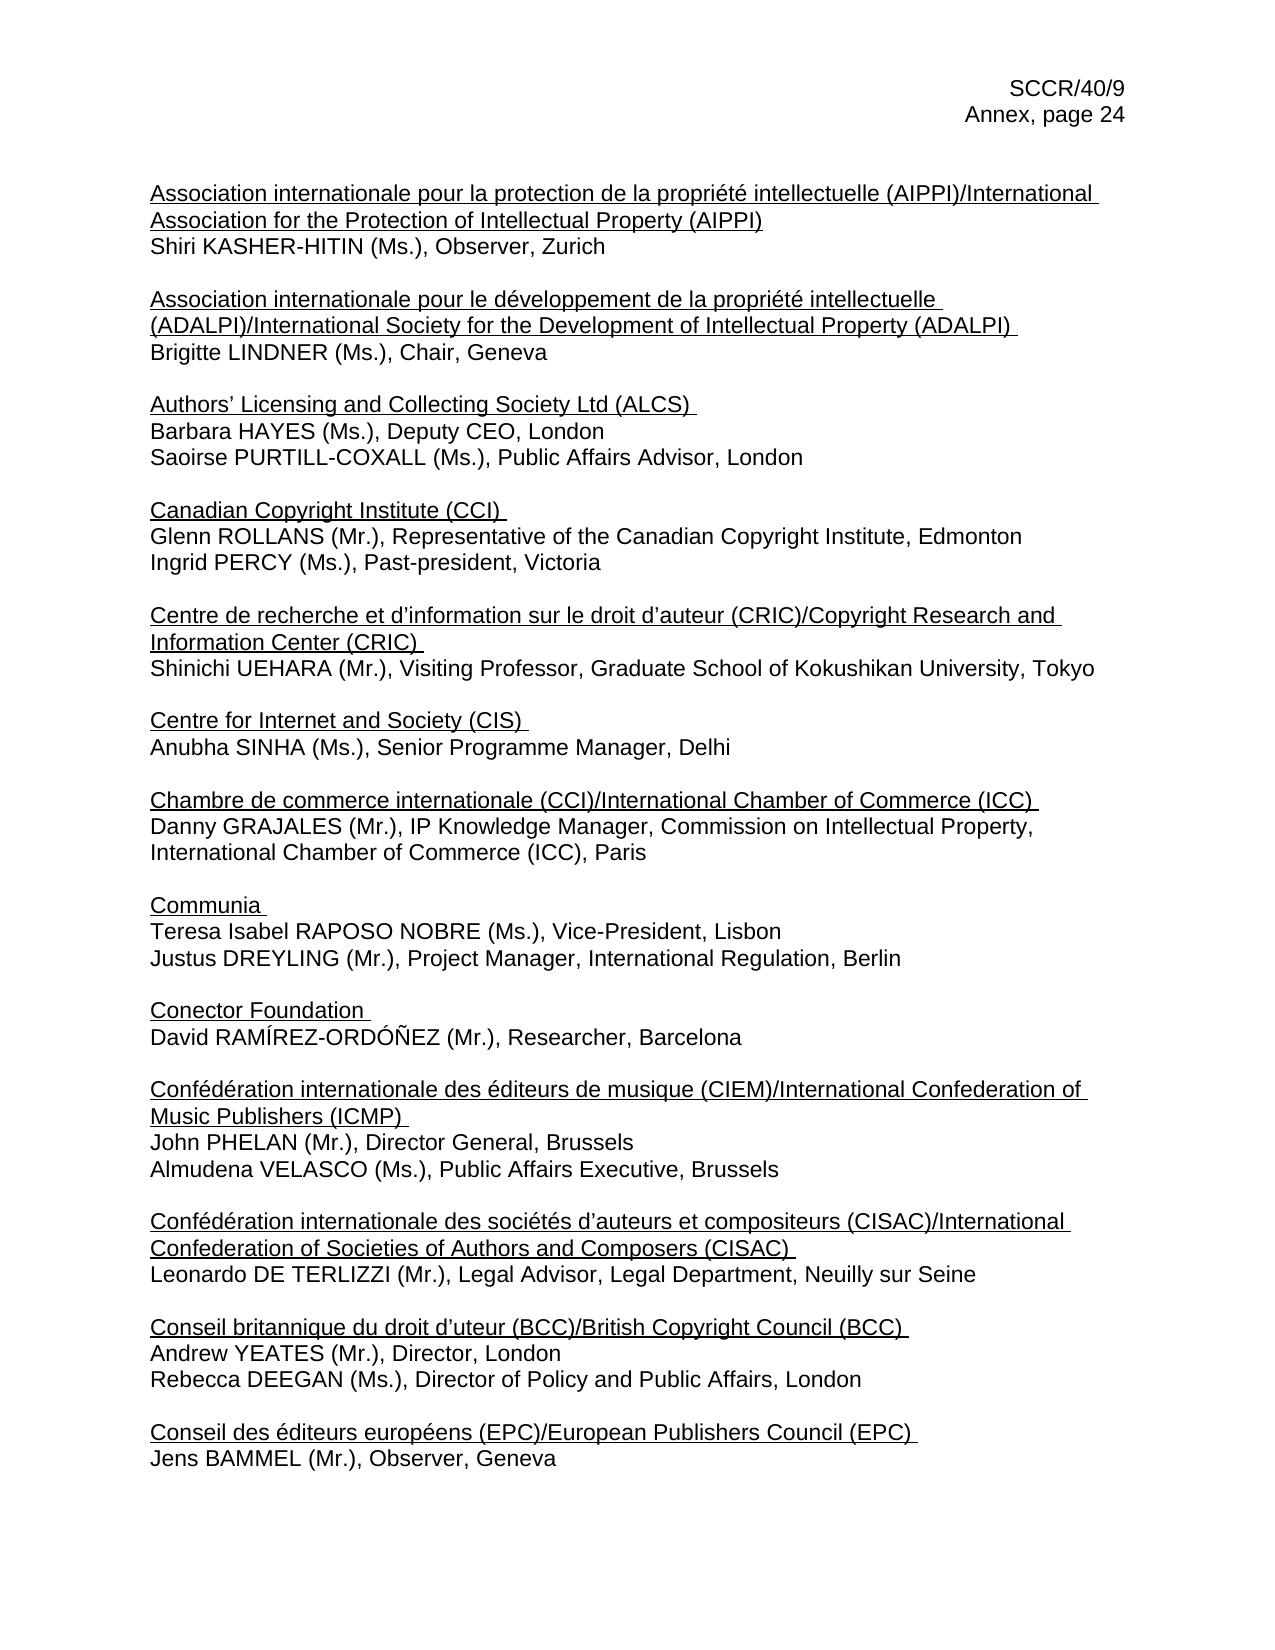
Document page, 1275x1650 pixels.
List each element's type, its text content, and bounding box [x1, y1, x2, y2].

text Rebecca DEEGAN (Ms.), Director of Policy and Public Affairs, London [150, 1366, 1125, 1393]
text Canadian Copyright Institute (CCI) [150, 497, 1125, 523]
text Conector Foundation [150, 997, 1125, 1024]
text Association internationale pour le développement de la propriété intellectuelle (ADALPI)/International Society for the Development of Intellectual Property (ADALPI) [150, 286, 1125, 338]
text Authors’ Licensing and Collecting Society Ltd (ALCS) [150, 391, 1125, 418]
text Shiri KASHER-HITIN (Ms.), Observer, Zurich [150, 233, 1125, 259]
text Saoirse PURTILL-COXALL (Ms.), Public Affairs Advisor, London [150, 444, 1125, 470]
text Confédération internationale des éditeurs de musique (CIEM)/International Confederation of Music Publishers (ICMP) [150, 1076, 1125, 1129]
text Ingrid PERCY (Ms.), Past-president, Victoria [150, 549, 1125, 576]
text Jens BAMMEL (Mr.), Observer, Geneva [150, 1445, 1125, 1472]
text John PHELAN (Mr.), Director General, Brussels [150, 1129, 1125, 1156]
text Shinichi UEHARA (Mr.), Visiting Professor, Graduate School of Kokushikan University, Tokyo [150, 655, 1125, 681]
text Justus DREYLING (Mr.), Project Manager, International Regulation, Berlin [150, 945, 1125, 971]
text Confédération internationale des sociétés d’auteurs et compositeurs (CISAC)/International Confederation of Societies of Authors and Composers (CISAC) [150, 1208, 1125, 1261]
text Teresa Isabel RAPOSO NOBRE (Ms.), Vice-President, Lisbon [150, 918, 1125, 945]
text Andrew YEATES (Mr.), Director, London [150, 1340, 1125, 1366]
text Leonardo DE TERLIZZI (Mr.), Legal Advisor, Legal Department, Neuilly sur Seine [150, 1261, 1125, 1287]
text Brigitte LINDNER (Ms.), Chair, Geneva [150, 338, 1125, 365]
text Communia [150, 892, 1125, 918]
text Barbara HAYES (Ms.), Deputy CEO, London [150, 418, 1125, 444]
text Centre de recherche et d’information sur le droit d’auteur (CRIC)/Copyright Research and Information Center (CRIC) [150, 602, 1125, 655]
text Almudena VELASCO (Ms.), Public Affairs Executive, Brussels [150, 1156, 1125, 1182]
text Chambre de commerce internationale (CCI)/International Chamber of Commerce (ICC) [150, 787, 1125, 813]
text David RAMÍREZ-ORDÓÑEZ (Mr.), Researcher, Barcelona [150, 1024, 1125, 1050]
text Danny GRAJALES (Mr.), IP Knowledge Manager, Commission on Intellectual Property, International Chamber of Commerce (ICC), Paris [150, 813, 1125, 866]
text Glenn ROLLANS (Mr.), Representative of the Canadian Copyright Institute, Edmonton [150, 523, 1125, 549]
text Centre for Internet and Society (CIS) [150, 707, 1125, 734]
text Anubha SINHA (Ms.), Senior Programme Manager, Delhi [150, 734, 1125, 760]
text Association internationale pour la protection de la propriété intellectuelle (AIPPI)/International Association for the Protection of Intellectual Property (AIPPI) [150, 180, 1125, 233]
text Conseil des éditeurs européens (EPC)/European Publishers Council (EPC) [150, 1419, 1125, 1445]
text Conseil britannique du droit d’uteur (BCC)/British Copyright Council (BCC) [150, 1314, 1125, 1340]
